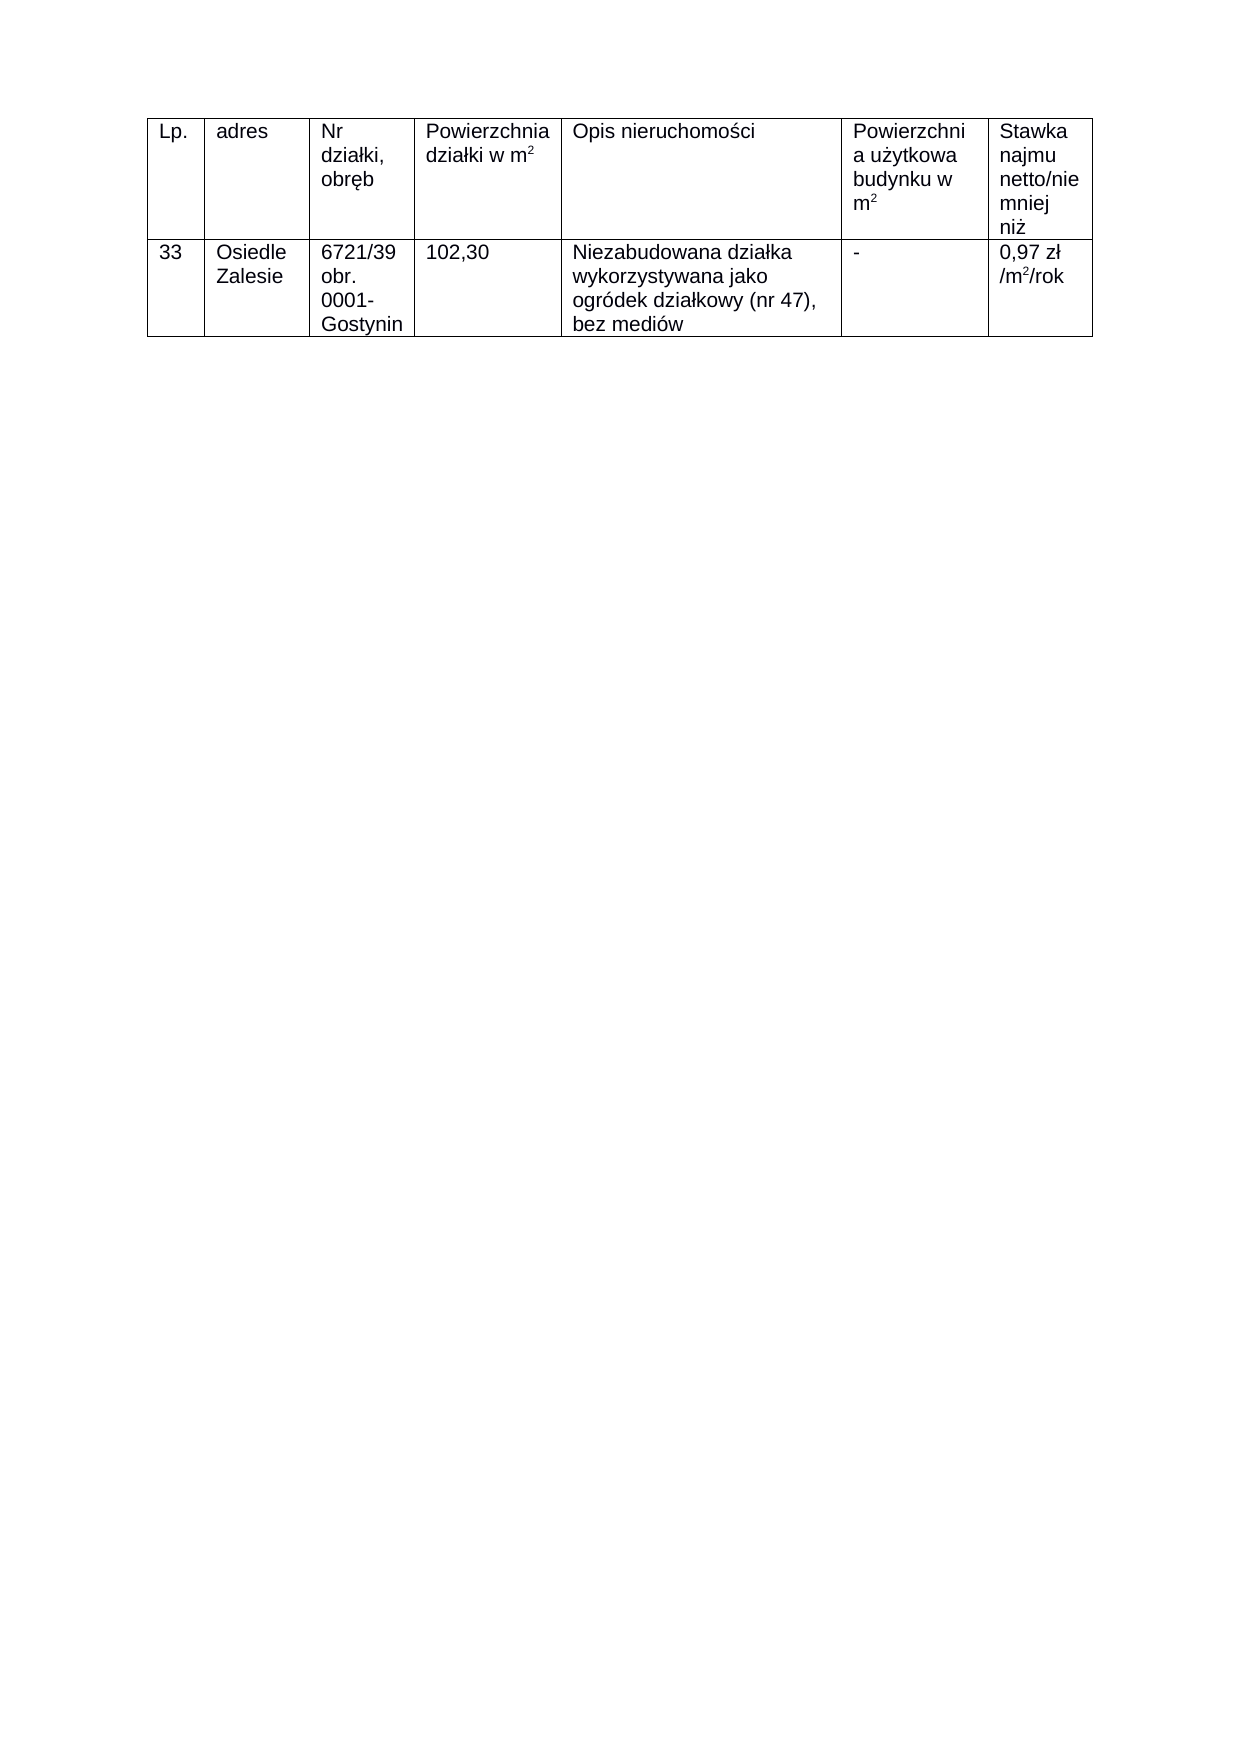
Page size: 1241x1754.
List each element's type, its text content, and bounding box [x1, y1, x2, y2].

table_header adres [205, 119, 309, 239]
table_header Lp. [148, 119, 204, 239]
table_cell 33 [148, 240, 204, 336]
table_cell 102,30 [415, 240, 561, 336]
table_header Powierzchnia użytkowa budynku w m2 [842, 119, 988, 239]
table_cell 6721/39 obr. 0001-Gostynin [310, 240, 414, 336]
table_cell - [842, 240, 988, 336]
table_cell 0,97 zł /m2/rok [989, 240, 1092, 336]
table_header Powierzchnia działki w m2 [415, 119, 561, 239]
table_cell Niezabudowana działka wykorzystywana jako ogródek działkowy (nr 47), bez mediów [562, 240, 841, 336]
table_header Nr działki, obręb [310, 119, 414, 239]
table_cell Osiedle Zalesie [205, 240, 309, 336]
table_header Stawka najmu netto/nie mniej niż [989, 119, 1092, 239]
table_header Opis nieruchomości [562, 119, 841, 239]
